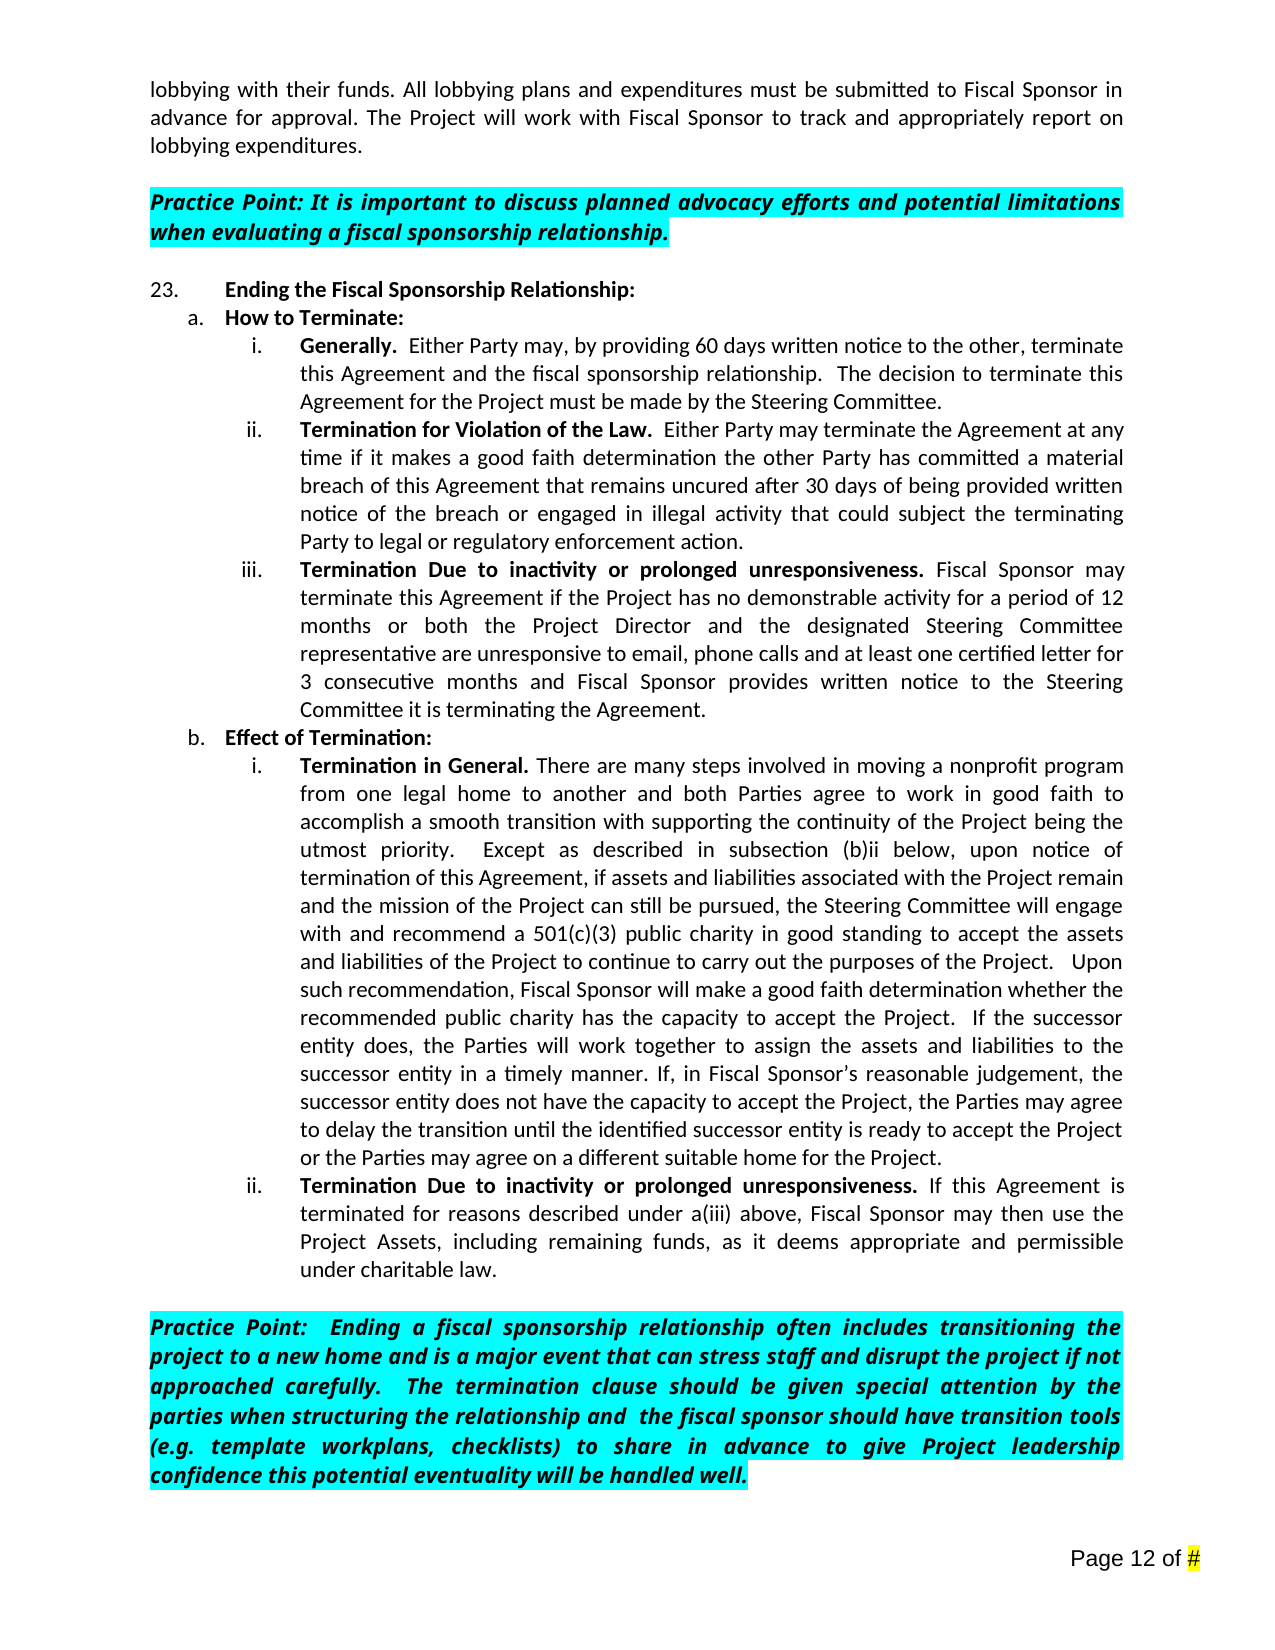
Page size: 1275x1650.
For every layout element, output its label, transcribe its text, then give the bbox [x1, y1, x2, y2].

list Ending the Fiscal Sponsorship Relationship: [150, 275, 1125, 303]
list How to Terminate: [187, 303, 1125, 331]
list Termination Due to inactivity or prolonged unresponsiveness. If this Agreement is terminated for reasons described under a(iii) above, Fiscal Sponsor may then use the Project Assets, including remaining funds, as it deems appropriate and permissible under charitable law. [262, 1171, 1125, 1283]
list Termination in General. There are many steps involved in moving a nonprofit program from one legal home to another and both Parties agree to work in good faith to accomplish a smooth transition with supporting the continuity of the Project being the utmost priority. Except as described in subsection (b)ii below, upon notice of termination of this Agreement, if assets and liabilities associated with the Project remain and the mission of the Project can still be pursued, the Steering Committee will engage with and recommend a 501(c)(3) public charity in good standing to accept the assets and liabilities of the Project to continue to carry out the purposes of the Project. Upon such recommendation, Fiscal Sponsor will make a good faith determination whether the recommended public charity has the capacity to accept the Project. If the successor entity does, the Parties will work together to assign the assets and liabilities to the successor entity in a timely manner. If, in Fiscal Sponsor’s reasonable judgement, the successor entity does not have the capacity to accept the Project, the Parties may agree to delay the transition until the identified successor entity is ready to accept the Project or the Parties may agree on a different suitable home for the Project. [262, 751, 1125, 1171]
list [150, 75, 1125, 159]
text Practice Point: It is important to discuss planned advocacy efforts and potential limitations when evaluating a fiscal sponsorship relationship. [669, 187, 1125, 247]
list Effect of Termination: [187, 723, 1125, 751]
list Termination Due to inactivity or prolonged unresponsiveness. Fiscal Sponsor may terminate this Agreement if the Project has no demonstrable activity for a period of 12 months or both the Project Director and the designated Steering Committee representative are unresponsive to email, phone calls and at least one certified letter for 3 consecutive months and Fiscal Sponsor provides written notice to the Steering Committee it is terminating the Agreement. [262, 555, 1125, 723]
list Termination for Violation of the Law. Either Party may terminate the Agreement at any time if it makes a good faith determination the other Party has committed a material breach of this Agreement that remains uncured after 30 days of being provided written notice of the breach or engaged in illegal activity that could subject the terminating Party to legal or regulatory enforcement action. [262, 415, 1125, 555]
list Generally. Either Party may, by providing 60 days written notice to the other, terminate this Agreement and the fiscal sponsorship relationship. The decision to terminate this Agreement for the Project must be made by the Steering Committee. [262, 331, 1125, 415]
text Practice Point: Ending a fiscal sponsorship relationship often includes transitioning the project to a new home and is a major event that can stress staff and disrupt the project if not approached carefully. The termination clause should be given special attention by the parties when structuring the relationship and the fiscal sponsor should have transition tools (e.g. template workplans, checklists) to share in advance to give Project leadership confidence this potential eventuality will be handled well. [748, 1311, 1125, 1490]
